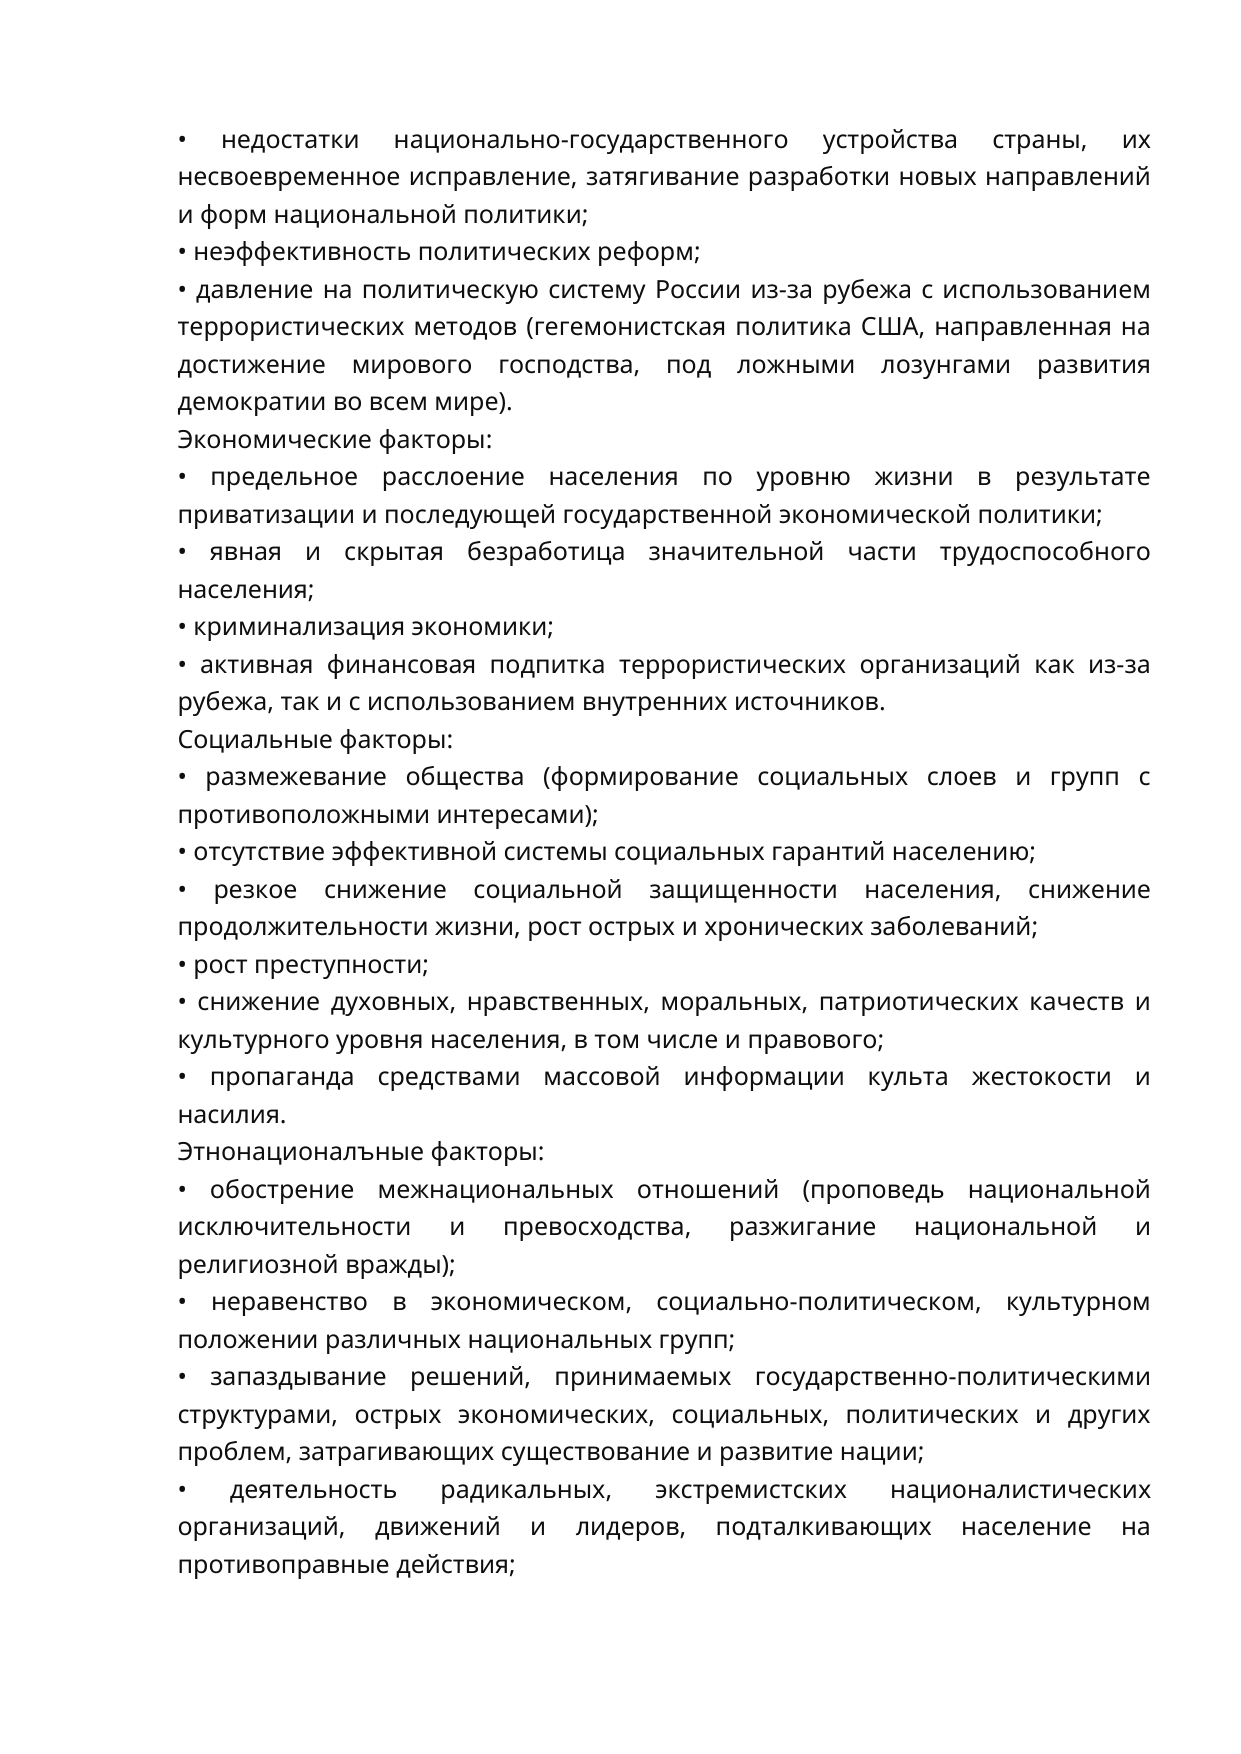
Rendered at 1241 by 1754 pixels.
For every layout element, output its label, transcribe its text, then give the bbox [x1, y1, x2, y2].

text • неэффективность политических реформ; [177, 231, 1152, 268]
text • рост преступности; [177, 943, 1152, 981]
text Экономические факторы: [177, 418, 1152, 456]
text • активная финансовая подпитка террористических организаций как из-за рубежа, так и с использованием внутренних источников. [177, 643, 1152, 718]
text • пропаганда средствами массовой информации культа жестокости и насилия. [177, 1056, 1152, 1131]
text • явная и скрытая безработица значительной части трудоспособного населения; [177, 531, 1152, 606]
text • отсутствие эффективной системы социальных гарантий населению; [177, 831, 1152, 868]
text • обострение межнациональных отношений (проповедь национальной исключительности и превосходства, разжигание национальной и религиозной вражды); [177, 1168, 1152, 1281]
text • предельное расслоение населения по уровню жизни в результате приватизации и последующей государственной экономической политики; [177, 456, 1152, 531]
text • резкое снижение социальной защищенности населения, снижение продолжительности жизни, рост острых и хронических заболеваний; [177, 868, 1152, 943]
text • криминализация экономики; [177, 606, 1152, 643]
text • неравенство в экономическом, социально-политическом, культурном положении различных национальных групп; [177, 1281, 1152, 1356]
text • запаздывание решений, принимаемых государственно-политическими структурами, острых экономических, социальных, политических и других проблем, затрагивающих существование и развитие нации; [177, 1356, 1152, 1468]
text • размежевание общества (формирование социальных слоев и групп с противоположными интересами); [177, 756, 1152, 831]
text Социальные факторы: [177, 718, 1152, 756]
text • недостатки национально-государственного устройства страны, их несвоевременное исправление, затягивание разработки новых направлений и форм национальной политики; [177, 118, 1152, 231]
text Этнонационалъные факторы: [177, 1131, 1152, 1168]
text • давление на политическую систему России из-за рубежа с использованием террористических методов (гегемонистская политика США, направленная на достижение мирового господства, под ложными лозунгами развития демократии во всем мире). [177, 268, 1152, 418]
text • деятельность радикальных, экстремистских националистических организаций, движений и лидеров, подталкивающих население на противоправные действия; [177, 1468, 1152, 1581]
text • снижение духовных, нравственных, моральных, патриотических качеств и культурного уровня населения, в том числе и правового; [177, 981, 1152, 1056]
